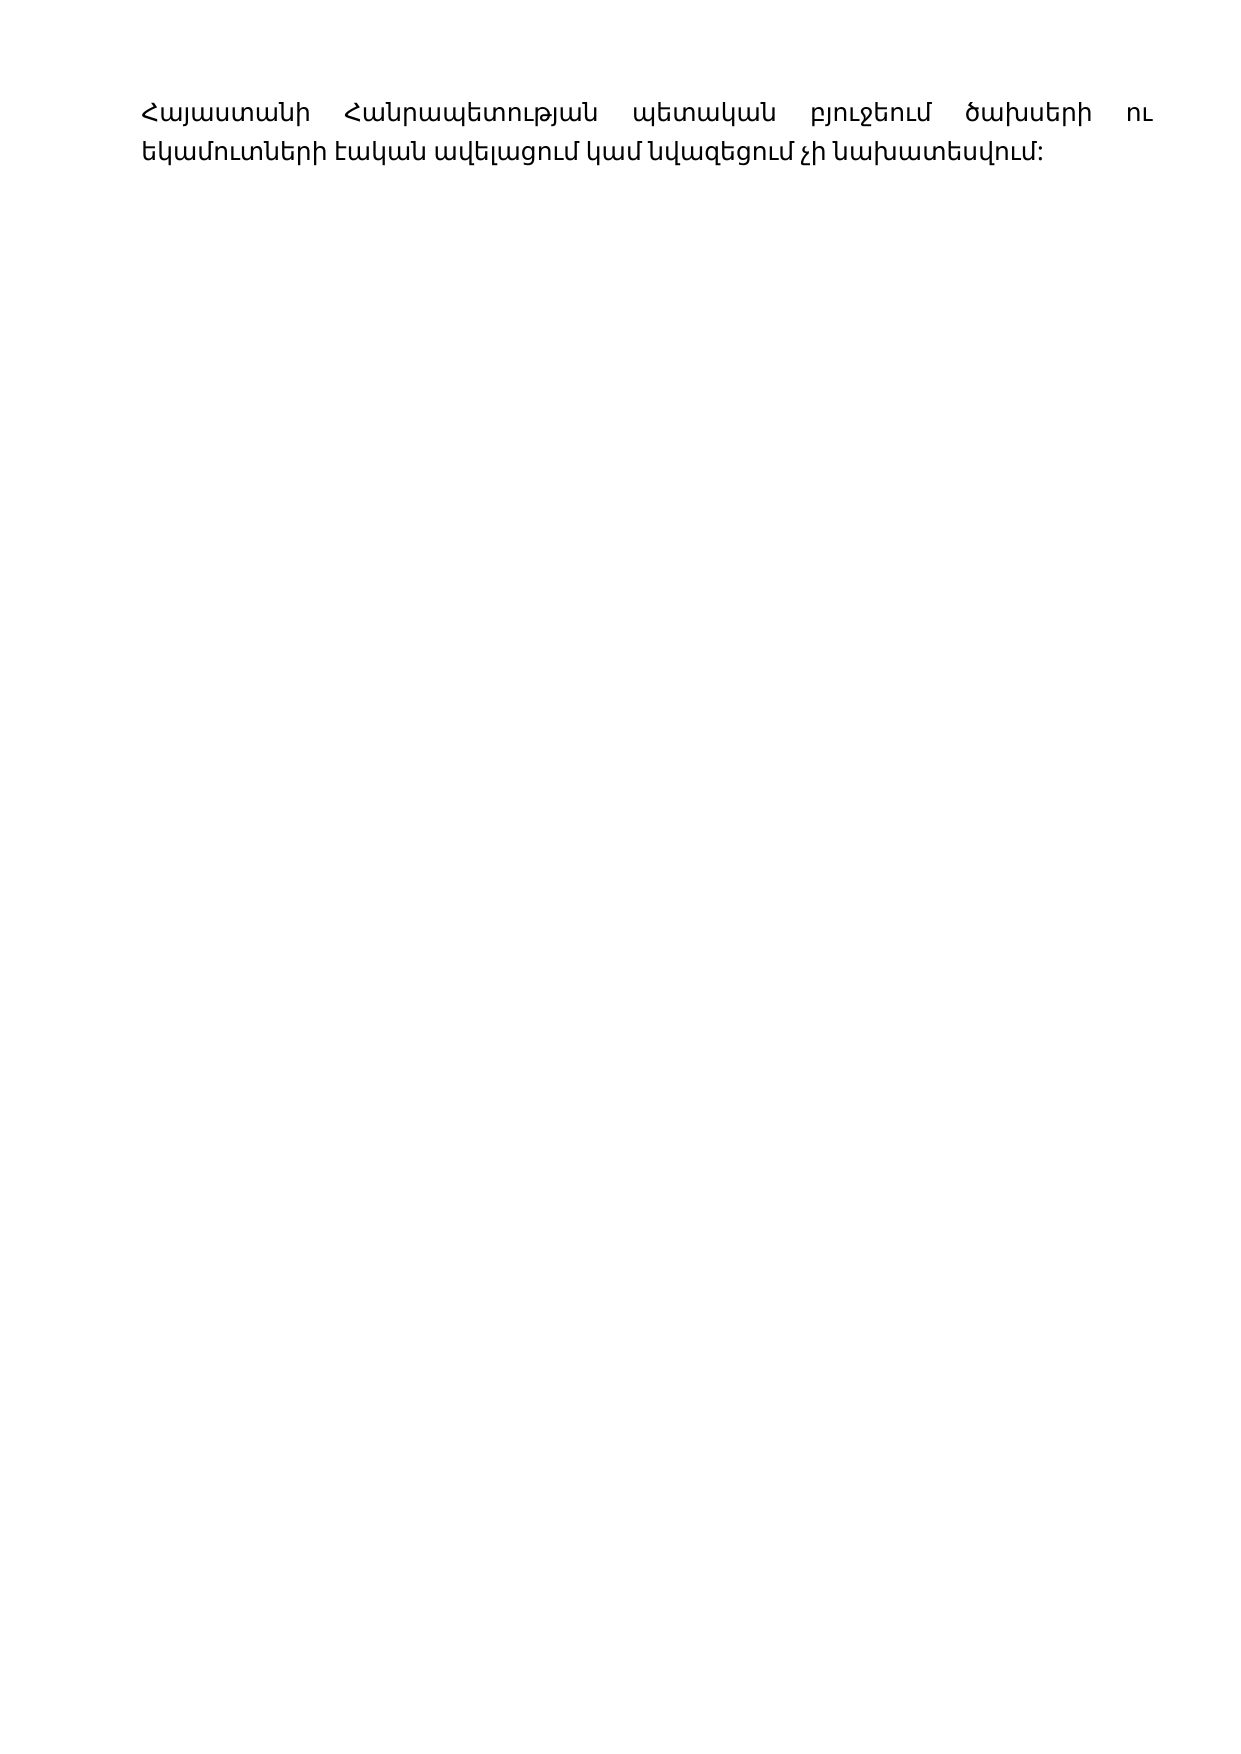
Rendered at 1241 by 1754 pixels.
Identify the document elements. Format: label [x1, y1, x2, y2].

text [141, 94, 1153, 168]
